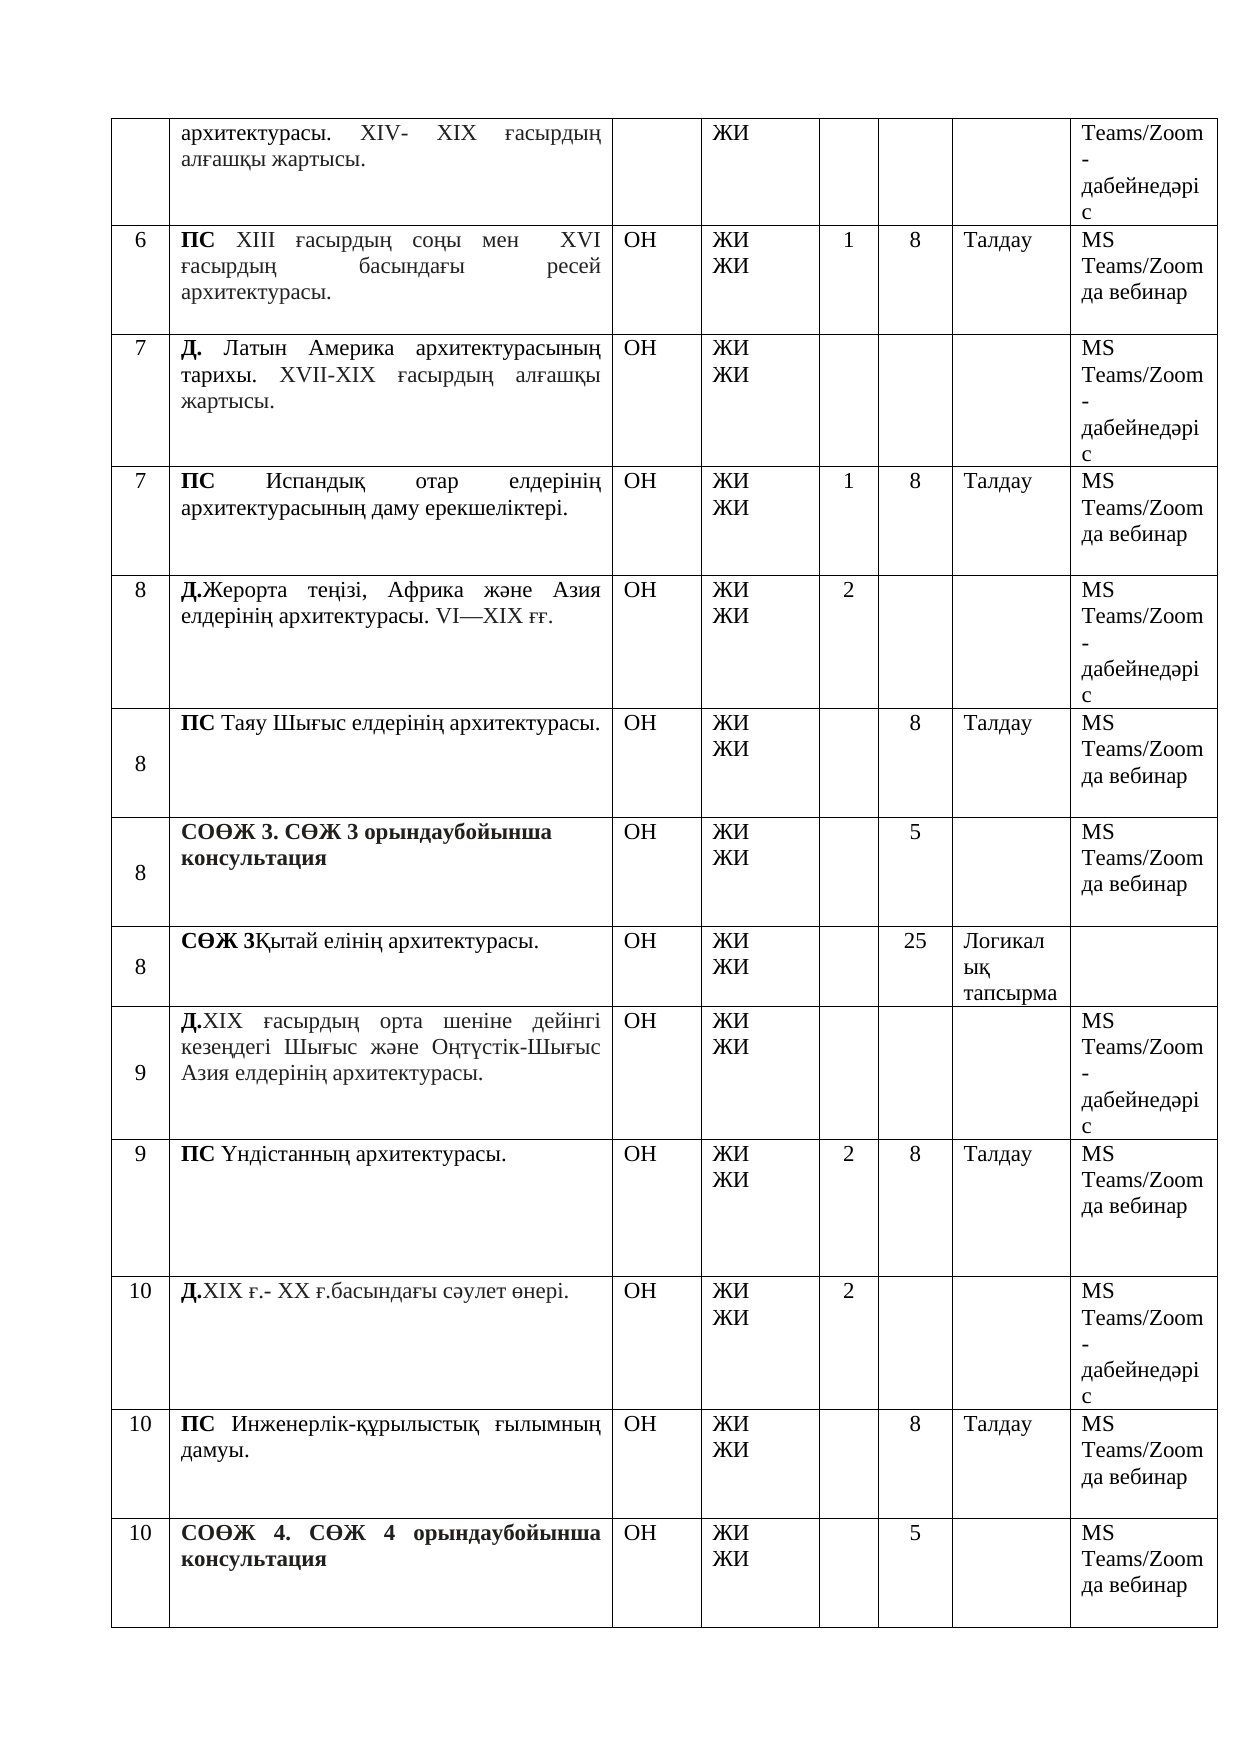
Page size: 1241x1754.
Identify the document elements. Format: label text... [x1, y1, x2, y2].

table_cell 8 [879, 1140, 952, 1276]
table_cell 2 [820, 1140, 878, 1276]
table_cell Талдау [953, 709, 1070, 817]
table_cell 25 [879, 927, 952, 1006]
table_cell ЖИ ЖИ [702, 818, 819, 926]
table_cell MS Teams/Zoom да вебинар [1071, 818, 1217, 926]
table_cell [820, 1410, 878, 1518]
table_cell 6 [112, 226, 169, 333]
table_cell [879, 1007, 952, 1138]
table_cell 8 [112, 576, 169, 708]
table_cell 8 [112, 818, 169, 926]
table_cell ЖИ ЖИ [702, 927, 819, 1006]
table_cell ЖИ ЖИ [702, 467, 819, 575]
table_cell Д. Латын Америка архитектурасының тарихы. XVІІ-XIX ғасырдың алғашқы жартысы. [170, 335, 612, 466]
table_cell ОН [613, 818, 701, 926]
table_cell ЖИ ЖИ [702, 335, 819, 466]
table_cell 9 [112, 1140, 169, 1276]
table_cell 1 [820, 226, 878, 333]
table_cell 5 [879, 818, 952, 926]
table_cell ЖИ ЖИ [702, 1519, 819, 1627]
table_cell MS Teams/Zoom- дабейнедәріс [1071, 335, 1217, 466]
table_cell Талдау [953, 467, 1070, 575]
table_cell [820, 1519, 878, 1627]
table_cell MS Teams/Zoom да вебинар [1071, 1519, 1217, 1627]
table_cell Талдау [953, 226, 1070, 333]
table_cell 8 [112, 927, 169, 1006]
table_cell ЖИ ЖИ [702, 709, 819, 817]
table_cell ПС Испандық отар елдерінің архитектурасының даму ерекшеліктері. [170, 467, 612, 575]
table_cell MS Teams/Zoom да вебинар [1071, 467, 1217, 575]
table_cell [820, 709, 878, 817]
table_cell ОН [613, 1410, 701, 1518]
table_cell [953, 1007, 1070, 1138]
table_cell [1071, 927, 1217, 1006]
table_cell 8 [879, 226, 952, 333]
table_cell ОН [613, 1519, 701, 1627]
table_cell Д.Жерорта теңізі, Африка және Азия елдерінің архитектурасы. VІ—XIX ғғ. [170, 576, 612, 708]
table_cell СОӨЖ 4. СӨЖ 4 орындаубойынша консультация [170, 1519, 612, 1627]
table_cell [820, 927, 878, 1006]
table_cell ОН [613, 1277, 701, 1409]
table_cell Д.XIX ғ.- XX ғ.басындағы сәулет өнері. [170, 1277, 612, 1409]
table_cell ОН [613, 226, 701, 333]
table_cell MS Teams/Zoom- дабейнедәріс [1071, 576, 1217, 708]
table_cell 8 [879, 1410, 952, 1518]
table_cell ОН [613, 709, 701, 817]
table_cell 8 [112, 709, 169, 817]
table_cell [953, 1519, 1070, 1627]
table_cell ЖИ ЖИ [702, 119, 819, 224]
table_cell MS Teams/Zoom да вебинар [1071, 226, 1217, 333]
table_cell 10 [112, 1519, 169, 1627]
table_cell 8 [879, 467, 952, 575]
table_cell Логикалық тапсырма [953, 927, 1070, 1006]
table_cell 5 [879, 1519, 952, 1627]
table_cell [953, 119, 1070, 224]
table_cell [953, 818, 1070, 926]
table_cell ПС XIII ғасырдың соңы мен XVI ғасырдың басындағы ресей архитектурасы. [170, 226, 612, 333]
table_cell [879, 119, 952, 224]
table_cell MS Teams/Zoom- дабейнедәріс [1071, 1277, 1217, 1409]
table_cell [820, 335, 878, 466]
table_cell ОН [613, 927, 701, 1006]
table_cell ПС Инженерлік-құрылыстық ғылымның дамуы. [170, 1410, 612, 1518]
table_cell ЖИ ЖИ [702, 1277, 819, 1409]
table_cell 7 [112, 335, 169, 466]
table_cell 1 [820, 467, 878, 575]
table_cell 9 [112, 1007, 169, 1138]
table_cell ЖИ ЖИ [702, 226, 819, 333]
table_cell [170, 119, 612, 224]
table_cell [879, 1277, 952, 1409]
table_cell Талдау [953, 1140, 1070, 1276]
table_cell 10 [112, 1277, 169, 1409]
table_cell ПС Үндістанның архитектурасы. [170, 1140, 612, 1276]
table_cell ЖИ ЖИ [702, 1140, 819, 1276]
table_cell 10 [112, 1410, 169, 1518]
table_cell ОН [613, 1007, 701, 1138]
table_cell 7 [112, 467, 169, 575]
table_cell [953, 335, 1070, 466]
table_cell MS Teams/Zoom да вебинар [1071, 709, 1217, 817]
table_cell Талдау [953, 1410, 1070, 1518]
table_cell MS Teams/Zoom да вебинар [1071, 1410, 1217, 1518]
table_cell [879, 335, 952, 466]
table_cell ОН [613, 119, 701, 224]
table_cell 6 [112, 119, 169, 224]
table_cell ОН [613, 335, 701, 466]
table_cell ЖИ ЖИ [702, 1007, 819, 1138]
table_cell СӨЖ 3Қытай елінің архитектурасы. [170, 927, 612, 1006]
table_cell MS Teams/Zoom да вебинар [1071, 1140, 1217, 1276]
table_cell [820, 1007, 878, 1138]
table_cell ЖИ ЖИ [702, 1410, 819, 1518]
table_cell ЖИ ЖИ [702, 576, 819, 708]
table_cell ОН [613, 467, 701, 575]
table_cell ПС Таяу Шығыс елдерінің архитектурасы. [170, 709, 612, 817]
table_cell ОН [613, 1140, 701, 1276]
table_cell 2 [820, 119, 878, 224]
table_cell 2 [820, 576, 878, 708]
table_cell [1071, 119, 1217, 224]
table_cell 8 [879, 709, 952, 817]
table_cell 2 [820, 1277, 878, 1409]
table_cell [879, 576, 952, 708]
table_cell [820, 818, 878, 926]
table_cell Д.XIX ғасырдың орта шеніне дейінгі кезеңдегі Шығыс және Оңтүстік-Шығыс Азия елдерінің архитектурасы. [170, 1007, 612, 1138]
table_cell [953, 1277, 1070, 1409]
table_cell ОН [613, 576, 701, 708]
table_cell СОӨЖ 3. СӨЖ 3 орындаубойынша консультация [170, 818, 612, 926]
table_cell MS Teams/Zoom- дабейнедәріс [1071, 1007, 1217, 1138]
table_cell [953, 576, 1070, 708]
